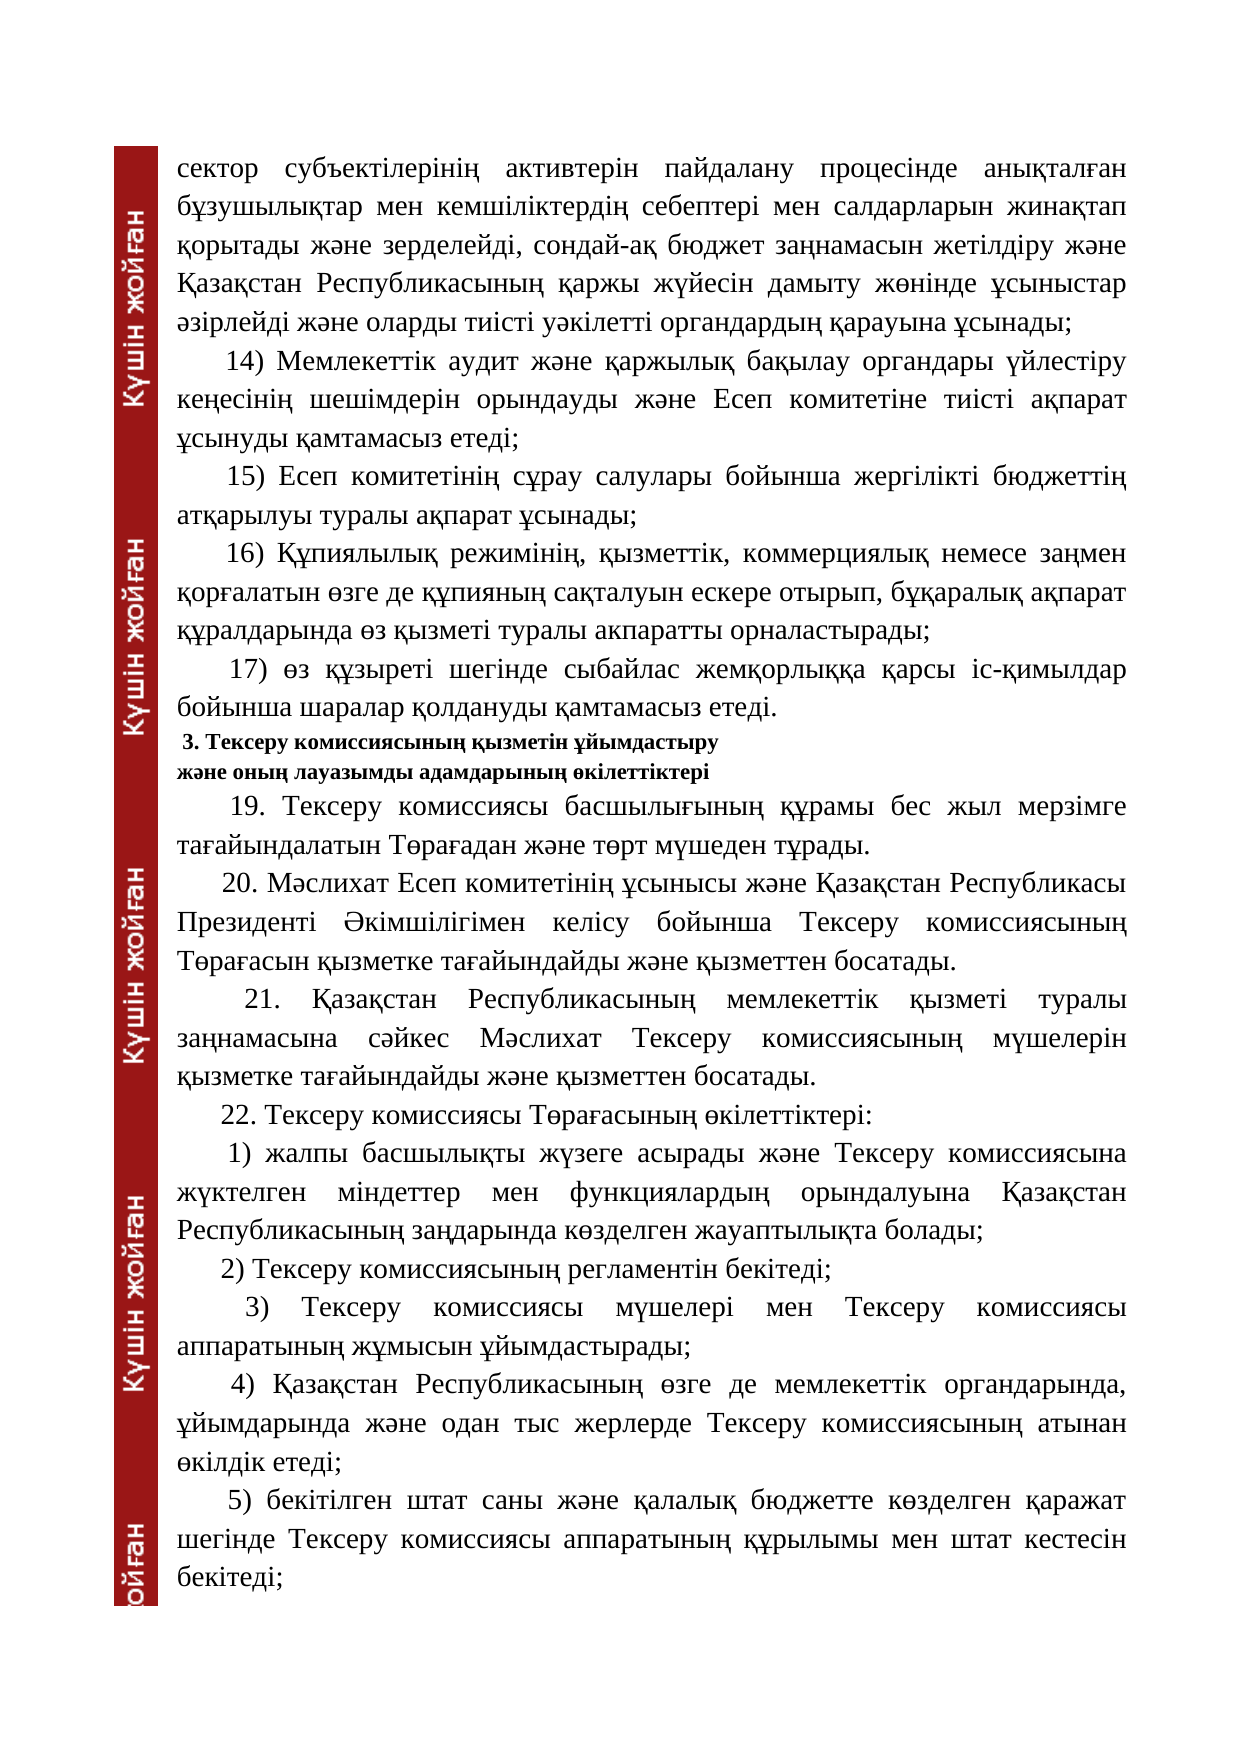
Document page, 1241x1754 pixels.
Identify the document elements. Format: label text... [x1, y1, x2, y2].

picture [114, 1246, 158, 1251]
picture [114, 1130, 158, 1135]
text 16) Құпиялылық режимінің, қызметтік, коммерциялық немесе заңмен қорғалатын өзге де құпияның сақталуын ескере отырып, бұқаралық ақпарат құралдарында өз қызметі туралы акпаратты орналастырады; [112, 535, 1128, 646]
text 14) Мемлекеттік аудит және қаржылық бақылау органдары үйлестіру кеңесінің шешімдерін орындауды және Есеп комитетіне тиісті ақпарат ұсынуды қамтамасыз етеді; [112, 343, 1128, 453]
text 3) Тексеру комиссиясы мүшелері мен Тексеру комиссиясы аппаратының жұмысын ұйымдастырады; [112, 1289, 1128, 1362]
picture [114, 723, 158, 728]
picture [114, 976, 158, 981]
text 15) Есеп комитетінің сұрау салулары бойынша жергілікті бюджеттің атқарылуы туралы ақпарат ұсынады; [112, 458, 1128, 530]
text 20. Мәслихат Есеп комитетінің ұсынысы және Қазақстан Республикасы Президенті Әкімшілігімен келісу бойынша Тексеру комиссиясының Төрағасын қызметке тағайындайды және қызметтен босатады. [112, 866, 1128, 976]
picture [114, 1593, 158, 1606]
text 22. Тексеру комиссиясы Төрағасының өкілеттіктері: [112, 1097, 1128, 1130]
picture [114, 146, 158, 150]
picture [114, 1092, 158, 1097]
picture [114, 646, 158, 651]
picture [114, 1362, 158, 1367]
picture [114, 1284, 158, 1289]
text 17) өз құзыреті шегінде сыбайлас жемқорлыққа қарсы іс-қимылдар бойынша шаралар қолдануды қамтамасыз етеді. [112, 651, 1128, 723]
picture [114, 861, 158, 866]
text 4) Қазақстан Республикасының өзге де мемлекеттік органдарында, ұйымдарында және одан тыс жерлерде Тексеру комиссиясының атынан өкілдік етеді; [112, 1367, 1128, 1477]
text 5) бекітілген штат саны және қалалық бюджетте көзделген қаражат шегінде Тексеру комиссиясы аппаратының құрылымы мен штат кестесін бекітеді; [112, 1482, 1128, 1593]
picture [114, 1477, 158, 1482]
text 19. Тексеру комиссиясы басшылығының құрамы бес жыл мерзімге тағайындалатын Төрағадан және төрт мүшеден тұрады. [112, 788, 1128, 861]
text 1) жалпы басшылықты жүзеге асырады және Тексеру комиссиясына жүктелген міндеттер мен функциялардың орындалуына Қазақстан Республикасының заңдарында көзделген жауаптылықта болады; [112, 1135, 1128, 1246]
text 2) Тексеру комиссиясының регламентін бекітеді; [112, 1251, 1128, 1284]
picture [114, 338, 158, 343]
text 3. Тексеру комиссиясының қызметін ұйымдастыру және оның лауазымды адамдарының өкілеттіктері [112, 728, 1128, 785]
text 21. Қазақстан Республикасының мемлекеттік қызметі туралы заңнамасына сәйкес Мәслихат Тексеру комиссиясының мүшелерін қызметке тағайындайды және қызметтен босатады. [112, 981, 1128, 1092]
picture [114, 530, 158, 535]
picture [114, 453, 158, 458]
